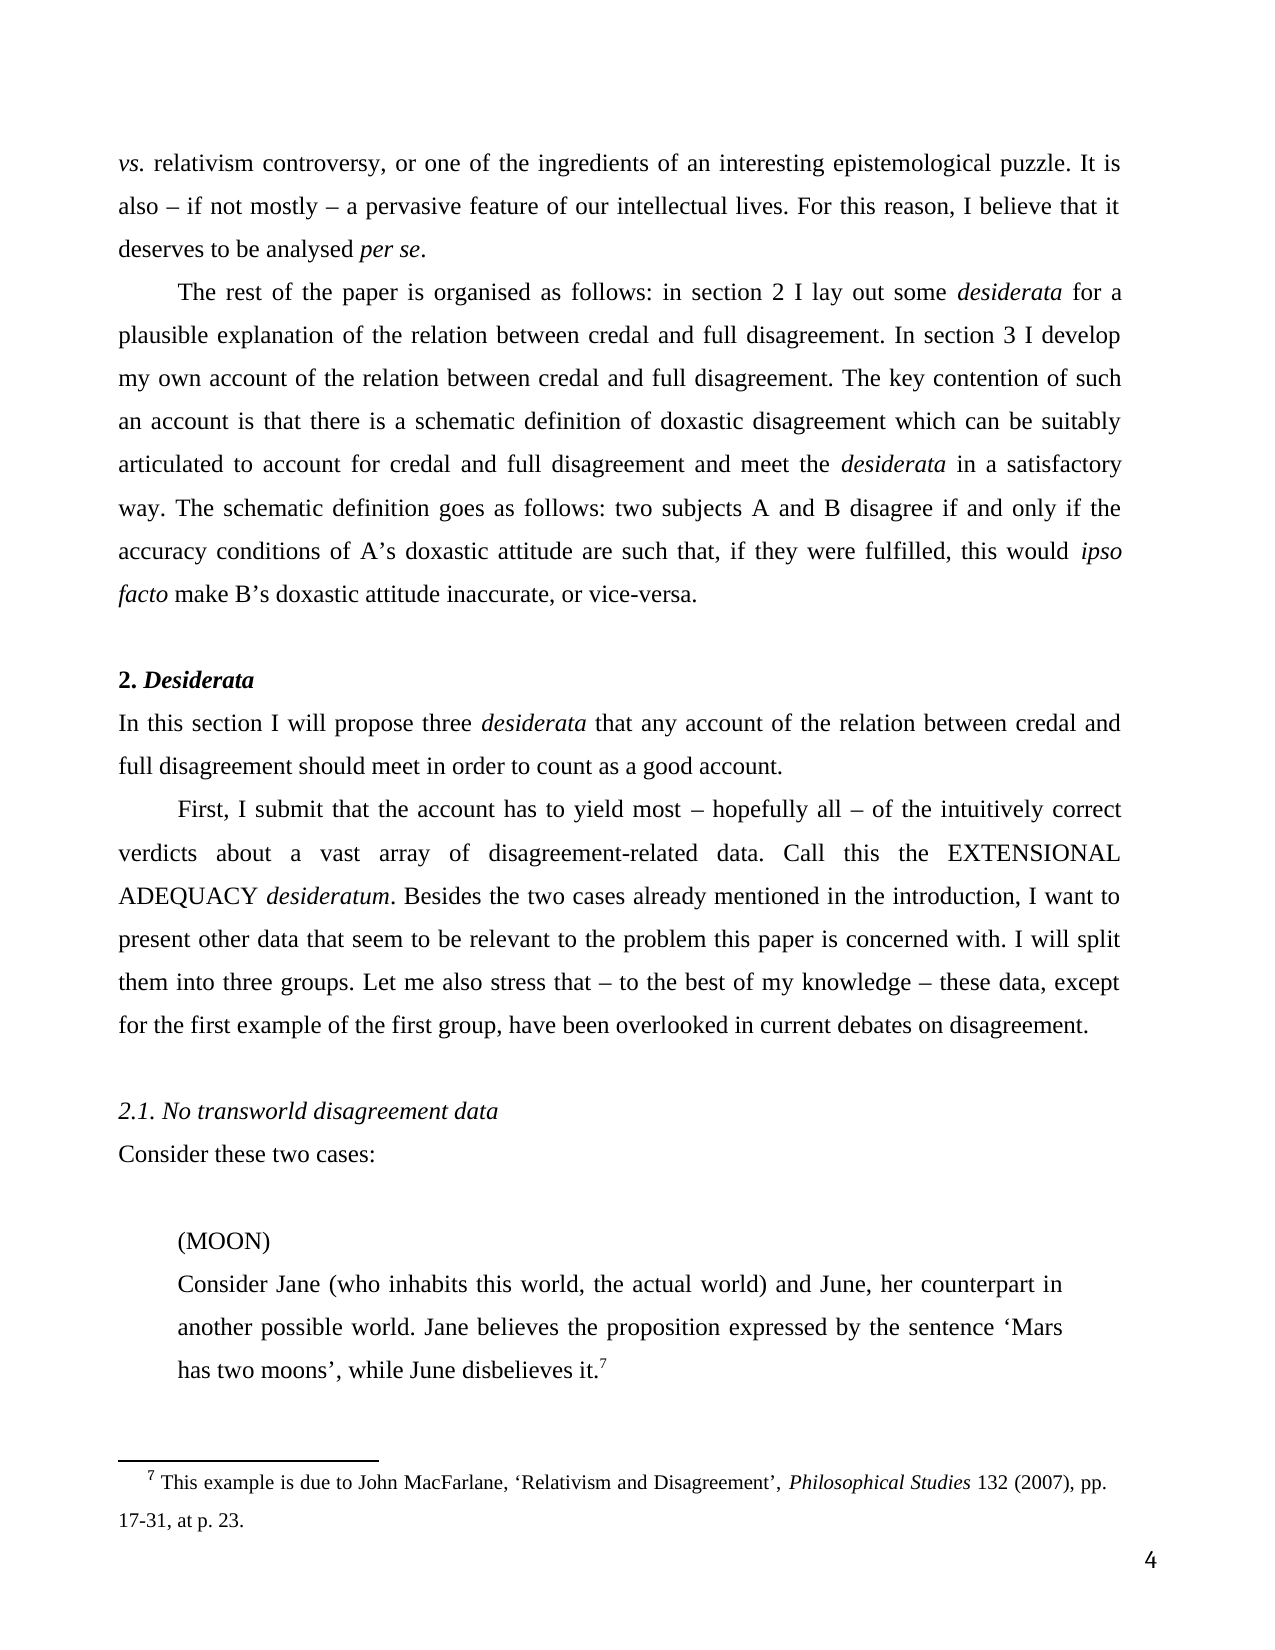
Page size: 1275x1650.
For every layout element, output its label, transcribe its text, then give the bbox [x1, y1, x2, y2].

text 2. Desiderata [118, 665, 1122, 694]
text 2.1. No transworld disagreement data [118, 1096, 1122, 1125]
text (MOON) [177, 1226, 1063, 1254]
text In this section I will propose three desiderata that any account of the relation between credal and full disagreement should meet in order to count as a good account. [118, 708, 1122, 780]
text Consider these two cases: [118, 1139, 1122, 1168]
text Consider Jane (who inhabits this world, the actual world) and June, her counterpart in another possible world. Jane believes the proposition expressed by the sentence ‘Mars has two moons’, while June disbelieves it. [177, 1269, 1063, 1384]
text The rest of the paper is organised as follows: in section 2 I lay out some desiderata for a plausible explanation of the relation between credal and full disagreement. In section 3 I develop my own account of the relation between credal and full disagreement. The key contention of such an account is that there is a schematic definition of doxastic disagreement which can be suitably articulated to account for credal and full disagreement and meet the desiderata in a satisfactory way. The schematic definition goes as follows: two subjects A and B disagree if and only if the accuracy conditions of A’s doxastic attitude are such that, if they were fulfilled, this would ipso facto make B’s doxastic attitude inaccurate, or vice-versa. [118, 277, 1122, 608]
text First, I submit that the account has to yield most – hopefully all – of the intuitively correct verdicts about a vast array of disagreement-related data. Call this the EXTENSIONAL ADEQUACY desideratum. Besides the two cases already mentioned in the introduction, I want to present other data that seem to be relevant to the problem this paper is concerned with. I will split them into three groups. Let me also stress that – to the best of my knowledge – these data, except for the first example of the first group, have been overlooked in current debates on disagreement. [118, 794, 1122, 1039]
text The motivation behind this project is as follows. It is somewhat surprising that the vast majority of philosophers contributing to semantic and epistemological debates about disagreement seem to work in compartments without caring too much – or at all – about whether their fellow epistemologists (or semanticists, respectively) are targeting different aspects of the same phenomenon or not. No substantive attempt has, as of yet, been made at shedding some light on the general issue whether credal and full disagreement are two different phenomena of disagreement which require the specification of two different definitions; or whether they can be accounted for in an unified way; or else, whether their respective definitions exhibit noteworthy common traits. Moreover, we should not forget that disagreement is not only an alleged datum in the contextualism vs. relativism controversy, or one of the ingredients of an interesting epistemological puzzle. It is also – if not mostly – a pervasive feature of our intellectual lives. For this reason, I believe that it deserves to be analysed per se. [118, 148, 1122, 263]
